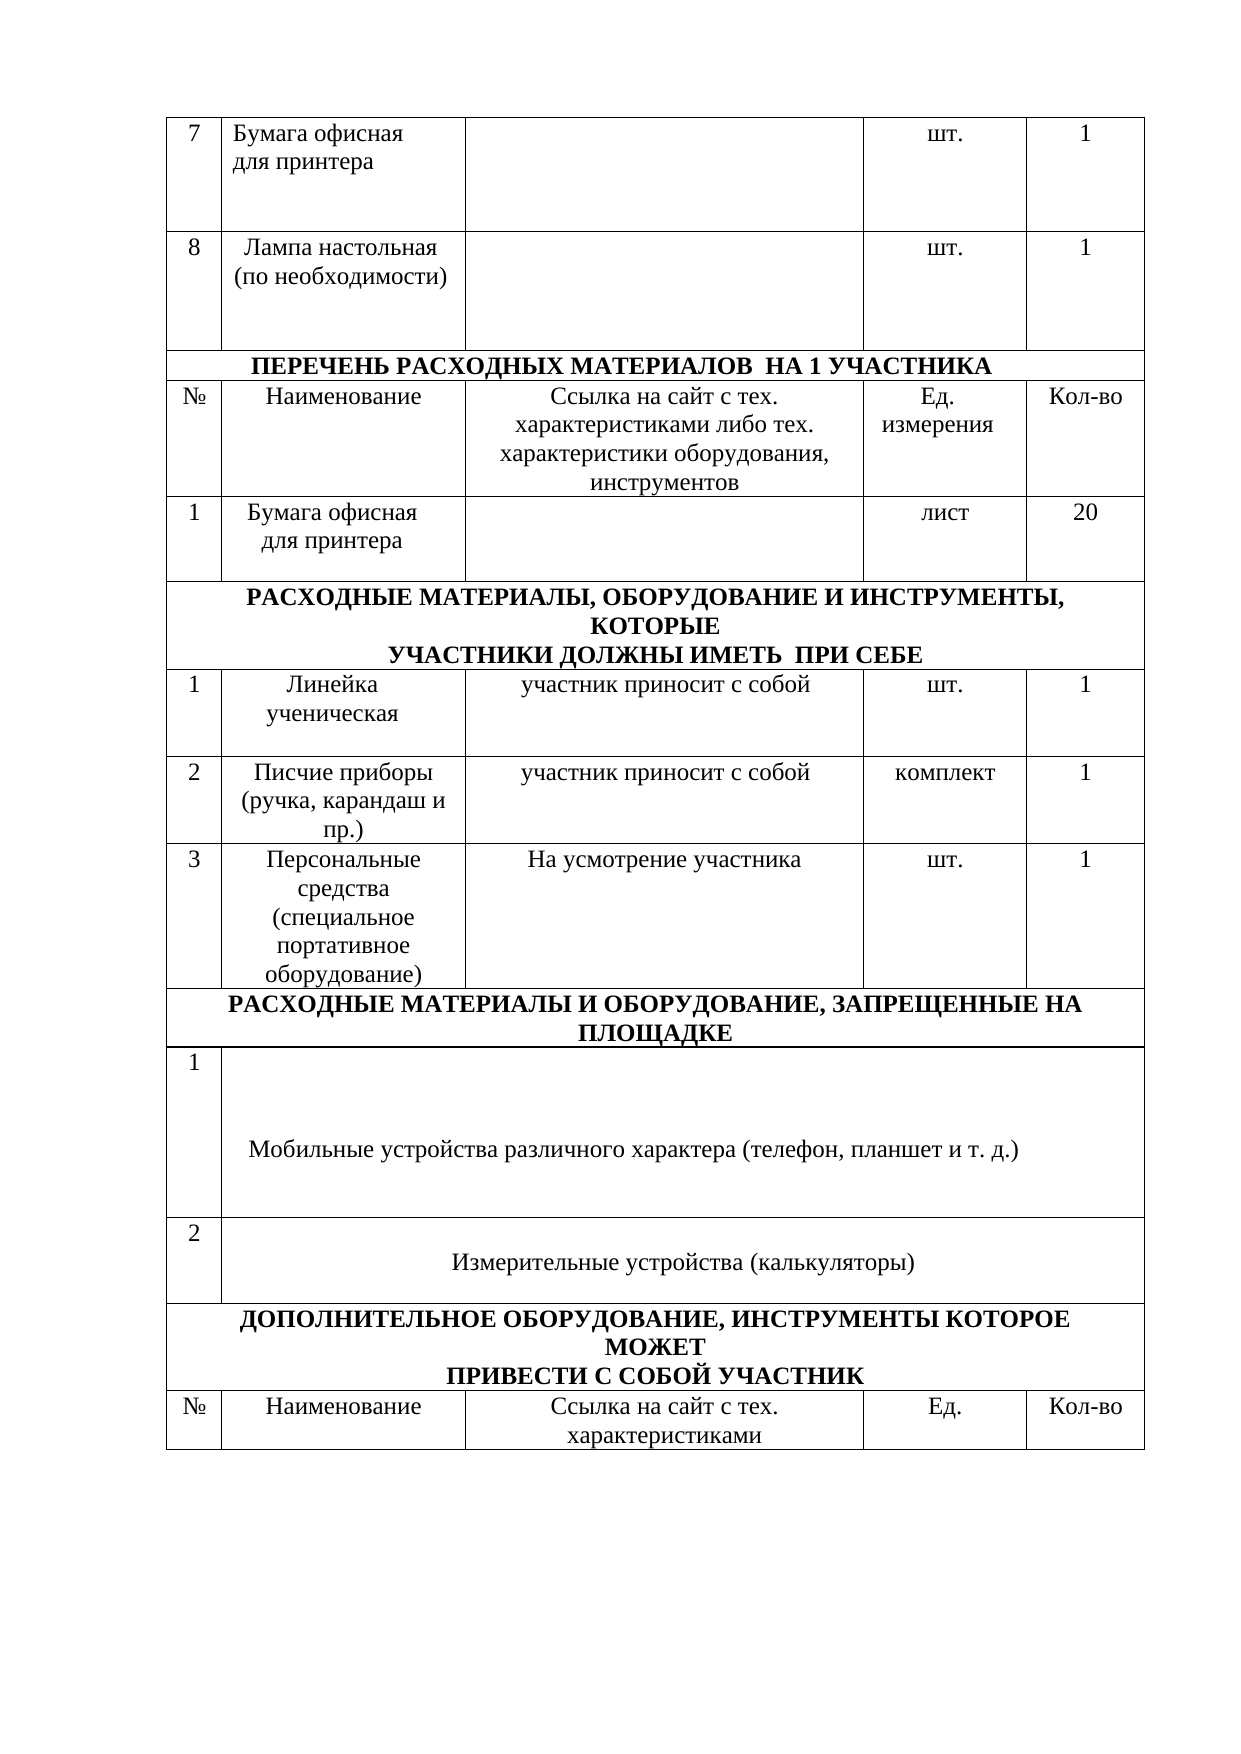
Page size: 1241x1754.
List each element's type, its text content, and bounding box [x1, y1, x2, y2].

table_cell 1 [1027, 844, 1144, 988]
table_cell ДОПОЛНИТЕЛЬНОЕ ОБОРУДОВАНИЕ, ИНСТРУМЕНТЫ КОТОРОЕ МОЖЕТ ПРИВЕСТИ С СОБОЙ УЧАСТНИК [167, 1304, 1144, 1390]
table_header шт. [864, 118, 1026, 231]
table_cell Измерительные устройства (калькуляторы) [222, 1218, 1144, 1303]
table_cell 1 [167, 1048, 221, 1217]
table_cell 2 [167, 1218, 221, 1303]
table_cell 1 [1027, 232, 1144, 350]
table_cell участник приносит с собой [466, 670, 863, 756]
table_cell 1 [167, 670, 221, 756]
table_cell Кол-во [1027, 1391, 1144, 1448]
table_cell участник приносит с собой [466, 757, 863, 843]
table_cell шт. [864, 844, 1026, 988]
table_cell комплект [864, 757, 1026, 843]
table_header [466, 118, 863, 231]
table_cell [466, 497, 863, 581]
table_cell 1 [1027, 670, 1144, 756]
table_cell Бумага офисная для принтера [222, 497, 465, 581]
table_cell [466, 232, 863, 350]
table_cell ПЕРЕЧЕНЬ РАСХОДНЫХ МАТЕРИАЛОВ НА 1 УЧАСТНИКА [167, 351, 1144, 380]
table_header Бумага офисная для принтера [222, 118, 465, 231]
table_cell Ссылка на сайт с тех. характеристиками либо тех. характеристики оборудования, инструментов [466, 381, 863, 496]
table_cell Линейка ученическая [222, 670, 465, 756]
table_header 7 [167, 118, 221, 231]
table_cell Ед. [864, 1391, 1026, 1448]
table_cell Кол-во [1027, 381, 1144, 496]
table_cell РАСХОДНЫЕ МАТЕРИАЛЫ И ОБОРУДОВАНИЕ, ЗАПРЕЩЕННЫЕ НА ПЛОЩАДКЕ [167, 989, 1144, 1046]
table_cell Наименование [222, 1391, 465, 1448]
table_cell 1 [167, 497, 221, 581]
table_cell 3 [167, 844, 221, 988]
table_cell Лампа настольная (по необходимости) [222, 232, 465, 350]
table_cell Писчие приборы (ручка, карандаш и пр.) [222, 757, 465, 843]
table_cell РАСХОДНЫЕ МАТЕРИАЛЫ, ОБОРУДОВАНИЕ И ИНСТРУМЕНТЫ, КОТОРЫЕ УЧАСТНИКИ ДОЛЖНЫ ИМЕТЬ ПРИ СЕБЕ [167, 582, 1144, 668]
table_cell шт. [864, 670, 1026, 756]
table_cell 20 [1027, 497, 1144, 581]
table_cell № [167, 381, 221, 496]
table_cell шт. [864, 232, 1026, 350]
table_cell Персональные средства (специальное портативное оборудование) [222, 844, 465, 988]
table_cell Ед. измерения [864, 381, 1026, 496]
table_cell 2 [167, 757, 221, 843]
table_cell Ссылка на сайт с тех. характеристиками [466, 1391, 863, 1448]
table_cell На усмотрение участника [466, 844, 863, 988]
table_cell 8 [167, 232, 221, 350]
table_cell лист [864, 497, 1026, 581]
table_cell Наименование [222, 381, 465, 496]
table_cell 1 [1027, 757, 1144, 843]
table_cell № [167, 1391, 221, 1448]
table_header 1 [1027, 118, 1144, 231]
table_cell Мобильные устройства различного характера (телефон, планшет и т. д.) [222, 1048, 1144, 1217]
